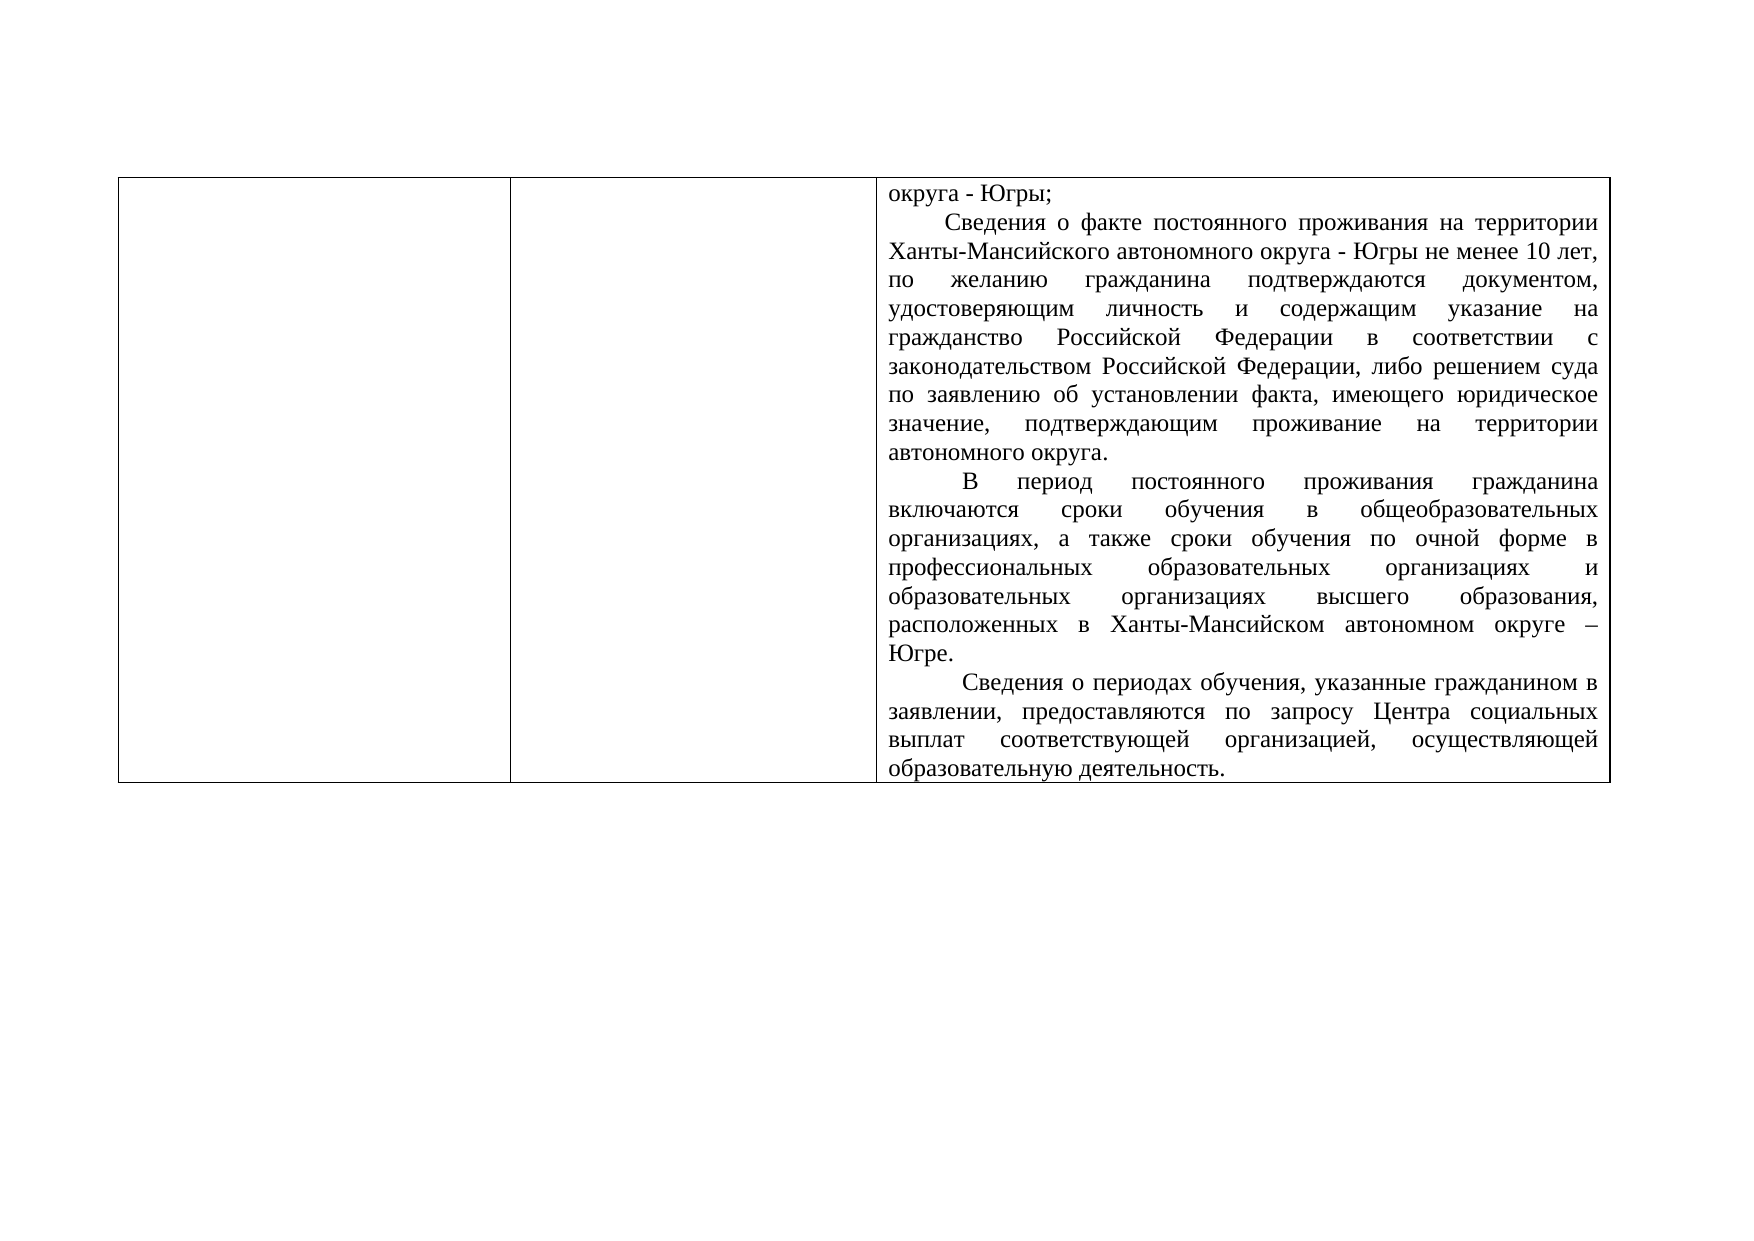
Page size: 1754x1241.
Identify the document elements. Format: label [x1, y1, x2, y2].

table_cell [119, 178, 510, 782]
table_cell [877, 178, 1609, 782]
table_cell [511, 178, 876, 782]
